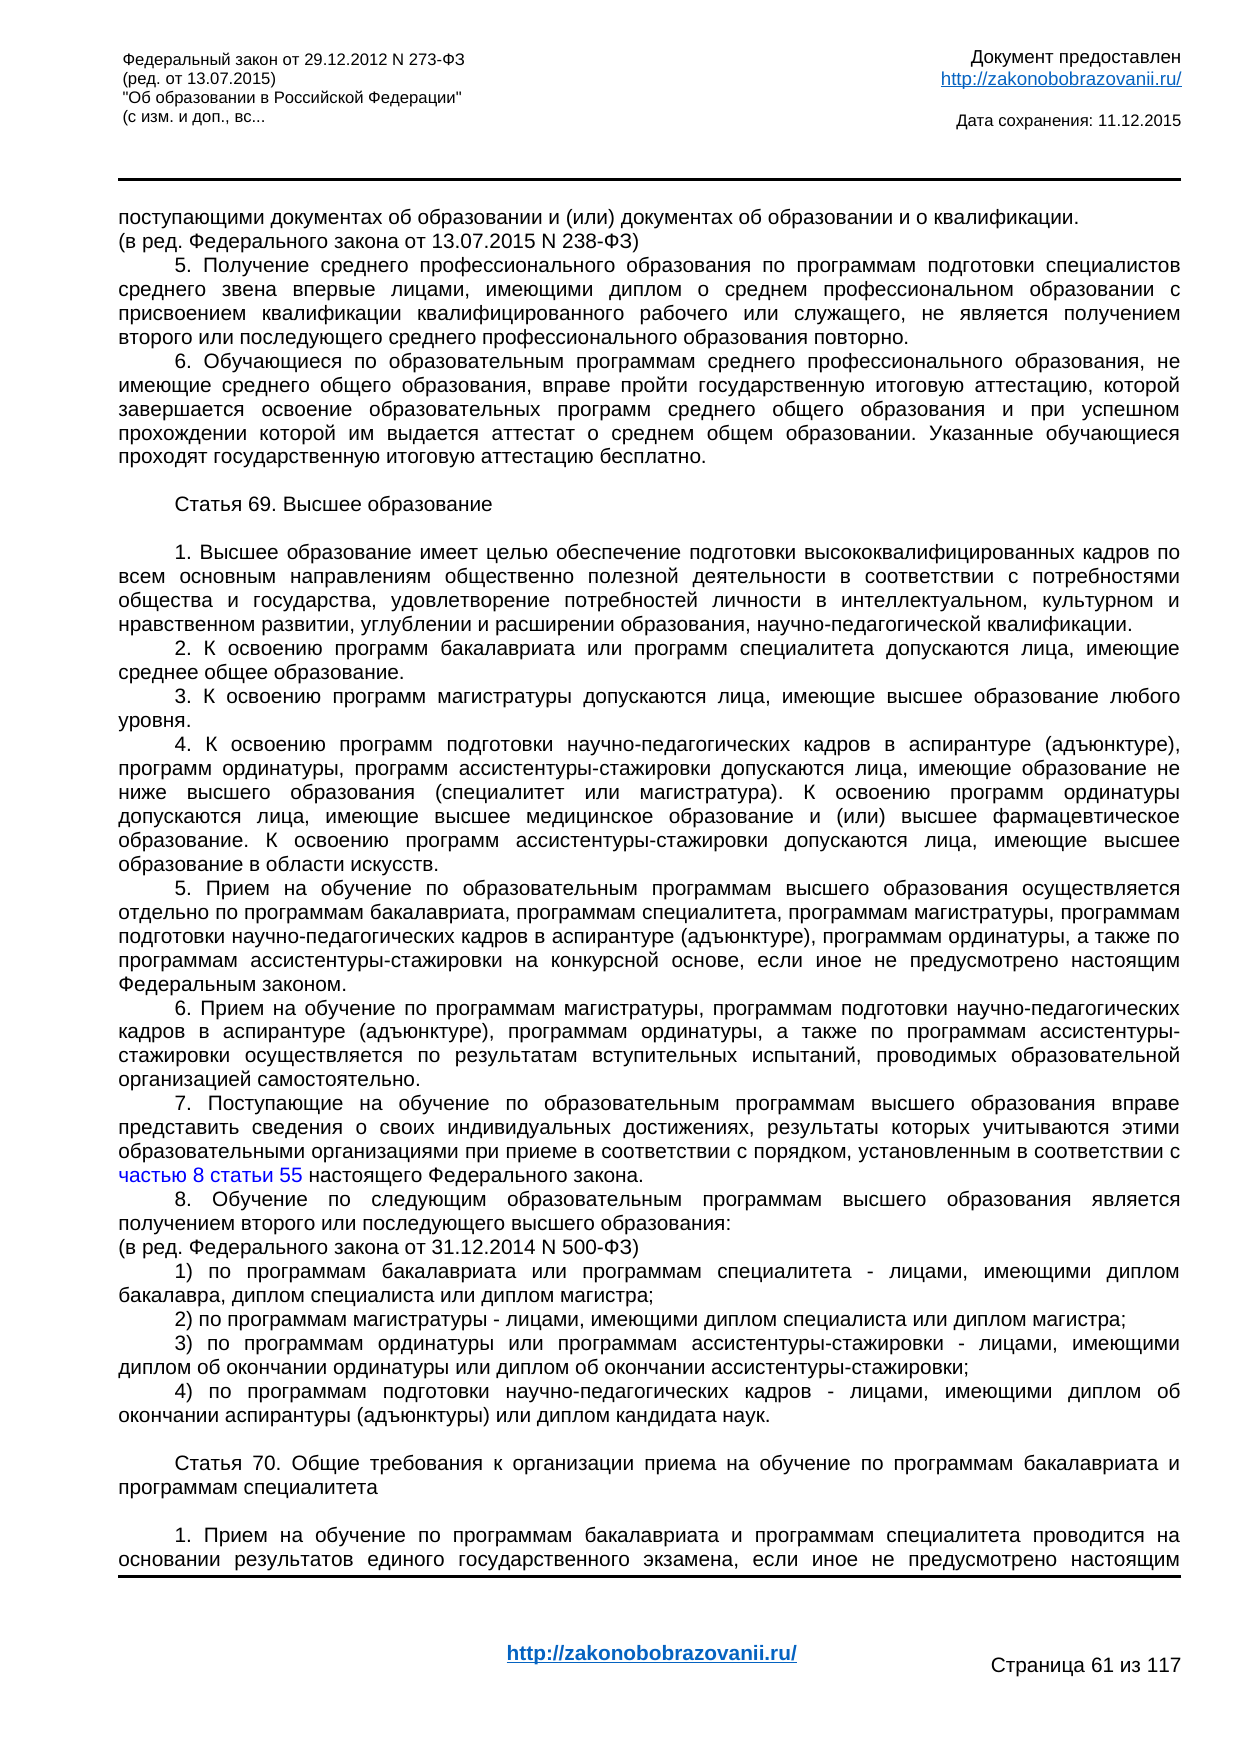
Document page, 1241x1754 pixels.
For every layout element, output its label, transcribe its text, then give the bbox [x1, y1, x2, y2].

text 3) по программам ординатуры или программам ассистентуры-стажировки - лицами, имеющими диплом об окончании ординатуры или диплом об окончании ассистентуры-стажировки; [118, 1331, 1181, 1379]
text 1) по программам бакалавриата или программам специалитета - лицами, имеющими диплом бакалавра, диплом специалиста или диплом магистра; [118, 1259, 1181, 1307]
text 4) по программам подготовки научно-педагогических кадров - лицами, имеющими диплом об окончании аспирантуры (адъюнктуры) или диплом кандидата наук. [118, 1379, 1181, 1427]
text 5. Получение среднего профессионального образования по программам подготовки специалистов среднего звена впервые лицами, имеющими диплом о среднем профессиональном образовании с присвоением квалификации квалифицированного рабочего или служащего, не является получением второго или последующего среднего профессионального образования повторно. [118, 253, 1181, 348]
text 6. Обучающиеся по образовательным программам среднего профессионального образования, не имеющие среднего общего образования, вправе пройти государственную итоговую аттестацию, которой завершается освоение образовательных программ среднего общего образования и при успешном прохождении которой им выдается аттестат о среднем общем образовании. Указанные обучающиеся проходят государственную итоговую аттестацию бесплатно. [118, 348, 1181, 468]
text (в ред. Федерального закона от 13.07.2015 N 238-ФЗ) [118, 229, 1181, 253]
text 8. Обучение по следующим образовательным программам высшего образования является получением второго или последующего высшего образования: [118, 1187, 1181, 1235]
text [118, 205, 1181, 229]
text 2. К освоению программ бакалавриата или программ специалитета допускаются лица, имеющие среднее общее образование. [118, 636, 1181, 684]
text 5. Прием на обучение по образовательным программам высшего образования осуществляется отдельно по программам бакалавриата, программам специалитета, программам магистратуры, программам подготовки научно-педагогических кадров в аспирантуре (адъюнктуре), программам ординатуры, а также по программам ассистентуры-стажировки на конкурсной основе, если иное не предусмотрено настоящим Федеральным законом. [118, 876, 1181, 995]
text Статья 69. Высшее образование [118, 492, 1181, 516]
text 4. К освоению программ подготовки научно-педагогических кадров в аспирантуре (адъюнктуре), программ ординатуры, программ ассистентуры-стажировки допускаются лица, имеющие образование не ниже высшего образования (специалитет или магистратура). К освоению программ ординатуры допускаются лица, имеющие высшее медицинское образование и (или) высшее фармацевтическое образование. К освоению программ ассистентуры-стажировки допускаются лица, имеющие высшее образование в области искусств. [118, 732, 1181, 876]
text 6. Прием на обучение по программам магистратуры, программам подготовки научно-педагогических кадров в аспирантуре (адъюнктуре), программам ординатуры, а также по программам ассистентуры-стажировки осуществляется по результатам вступительных испытаний, проводимых образовательной организацией самостоятельно. [118, 995, 1181, 1091]
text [118, 1522, 1181, 1570]
text (в ред. Федерального закона от 31.12.2014 N 500-ФЗ) [118, 1235, 1181, 1259]
text 2) по программам магистратуры - лицами, имеющими диплом специалиста или диплом магистра; [118, 1307, 1181, 1331]
text 7. Поступающие на обучение по образовательным программам высшего образования вправе представить сведения о своих индивидуальных достижениях, результаты которых учитываются этими образовательными организациями при приеме в соответствии с порядком, установленным в соответствии с частью 8 статьи 55 настоящего Федерального закона. [118, 1091, 1181, 1187]
text Статья 70. Общие требования к организации приема на обучение по программам бакалавриата и программам специалитета [118, 1451, 1181, 1498]
text 1. Высшее образование имеет целью обеспечение подготовки высококвалифицированных кадров по всем основным направлениям общественно полезной деятельности в соответствии с потребностями общества и государства, удовлетворение потребностей личности в интеллектуальном, культурном и нравственном развитии, углублении и расширении образования, научно-педагогической квалификации. [118, 540, 1181, 636]
text 3. К освоению программ магистратуры допускаются лица, имеющие высшее образование любого уровня. [118, 684, 1181, 732]
